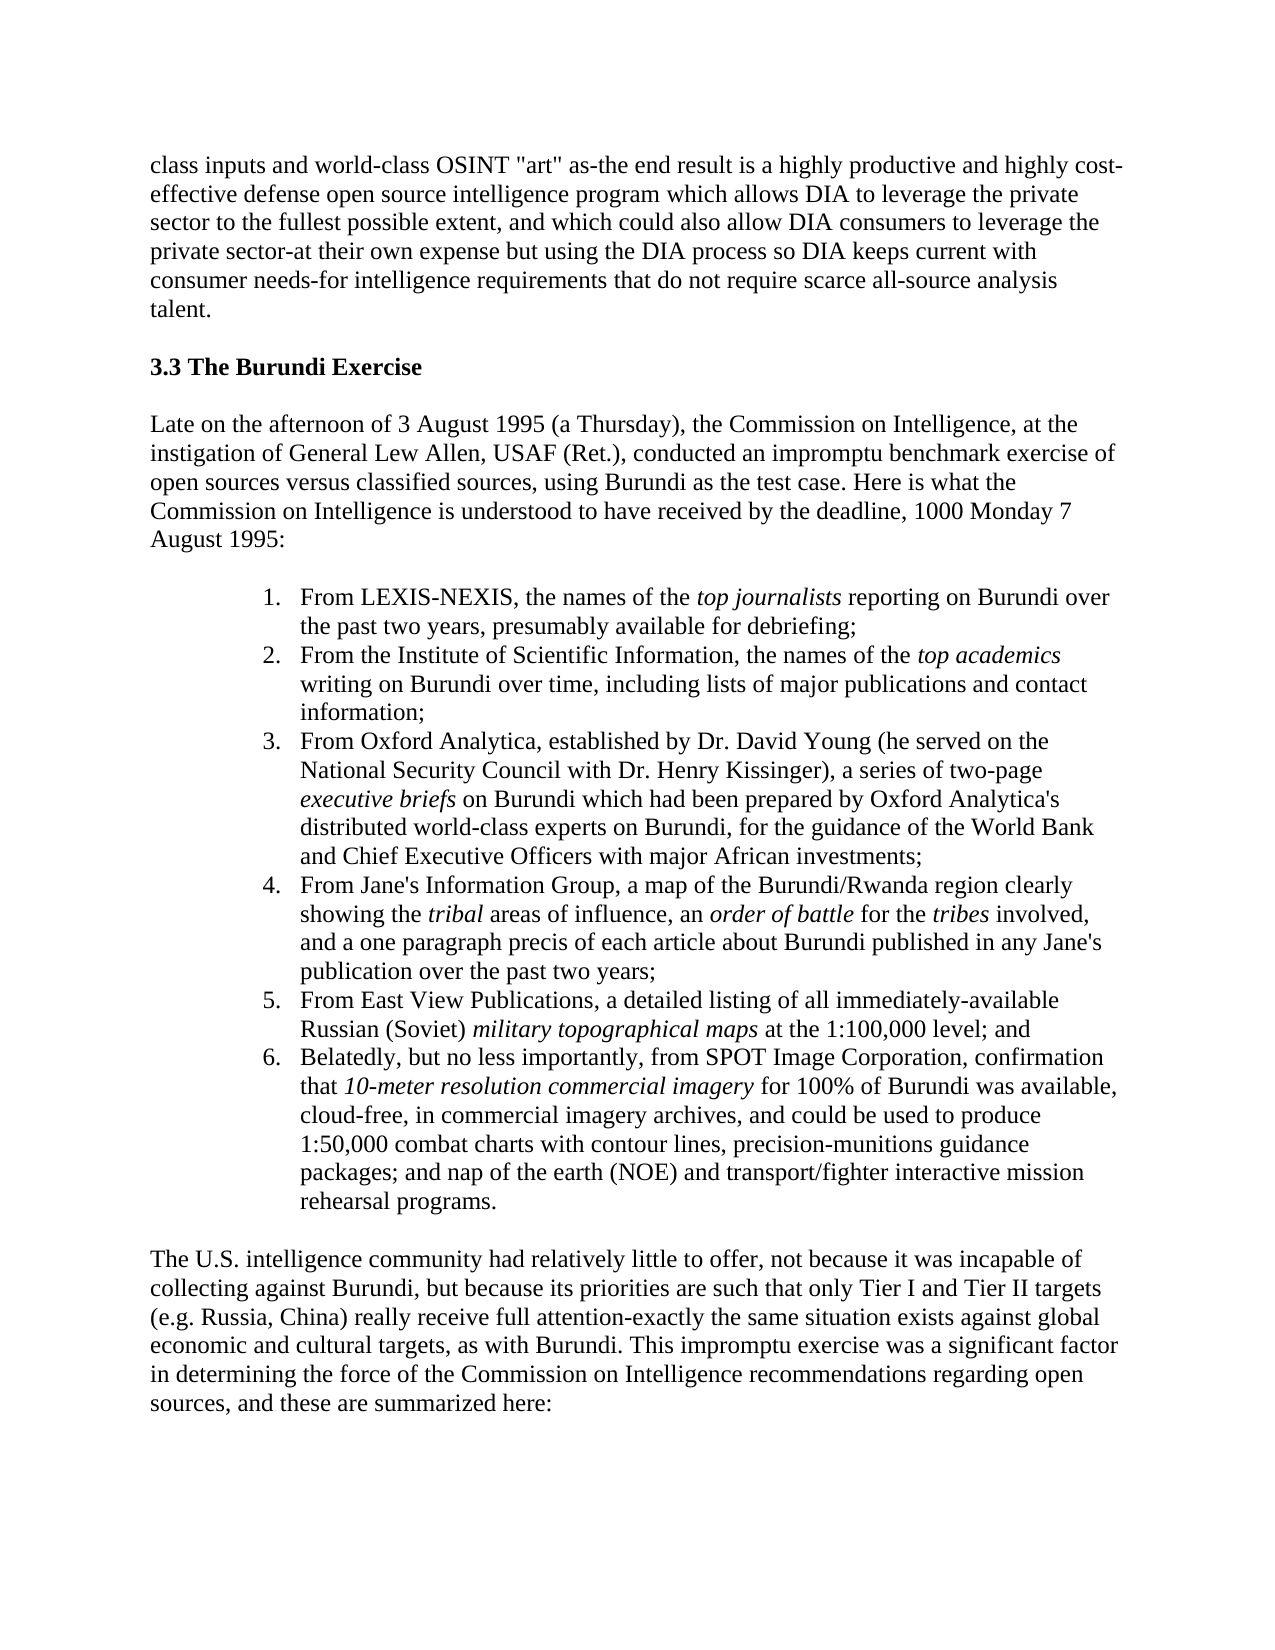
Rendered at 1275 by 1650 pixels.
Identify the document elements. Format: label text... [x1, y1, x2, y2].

list From LEXIS-NEXIS, the names of the top journalists reporting on Burundi over the past two years, presumably available for debriefing; [262, 582, 1125, 640]
list Belatedly, but no less importantly, from SPOT Image Corporation, confirmation that 10-meter resolution commercial imagery for 100% of Burundi was available, cloud-free, in commercial imagery archives, and could be used to produce 1:50,000 combat charts with contour lines, precision-munitions guidance packages; and nap of the earth (NOE) and transport/fighter interactive mission rehearsal programs. [262, 1042, 1125, 1215]
list From Jane's Information Group, a map of the Burundi/Rwanda region clearly showing the tribal areas of influence, an order of battle for the tribes involved, and a one paragraph precis of each article about Burundi published in any Jane's publication over the past two years; [262, 870, 1125, 985]
text The U.S. intelligence community had relatively little to offer, not because it was incapable of collecting against Burundi, but because its priorities are such that only Tier I and Tier II targets (e.g. Russia, China) really receive full attention-exactly the same situation exists against global economic and cultural targets, as with Burundi. This impromptu exercise was a significant factor in determining the force of the Commission on Intelligence recommendations regarding open sources, and these are summarized here: [150, 1244, 1125, 1417]
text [150, 150, 1125, 322]
text 3.3 The Burundi Exercise [150, 352, 1125, 380]
text Late on the afternoon of 3 August 1995 (a Thursday), the Commission on Intelligence, at the instigation of General Lew Allen, USAF (Ret.), conducted an impromptu benchmark exercise of open sources versus classified sources, using Burundi as the test case. Here is what the Commission on Intelligence is understood to have received by the deadline, 1000 Monday 7 August 1995: [150, 409, 1125, 553]
list From East View Publications, a detailed listing of all immediately-available Russian (Soviet) military topographical maps at the 1:100,000 level; and [262, 985, 1125, 1042]
list From the Institute of Scientific Information, the names of the top academics writing on Burundi over time, including lists of major publications and contact information; [262, 640, 1125, 726]
list From Oxford Analytica, established by Dr. David Young (he served on the National Security Council with Dr. Henry Kissinger), a series of two-page executive briefs on Burundi which had been prepared by Oxford Analytica's distributed world-class experts on Burundi, for the guidance of the World Bank and Chief Executive Officers with major African investments; [262, 726, 1125, 870]
